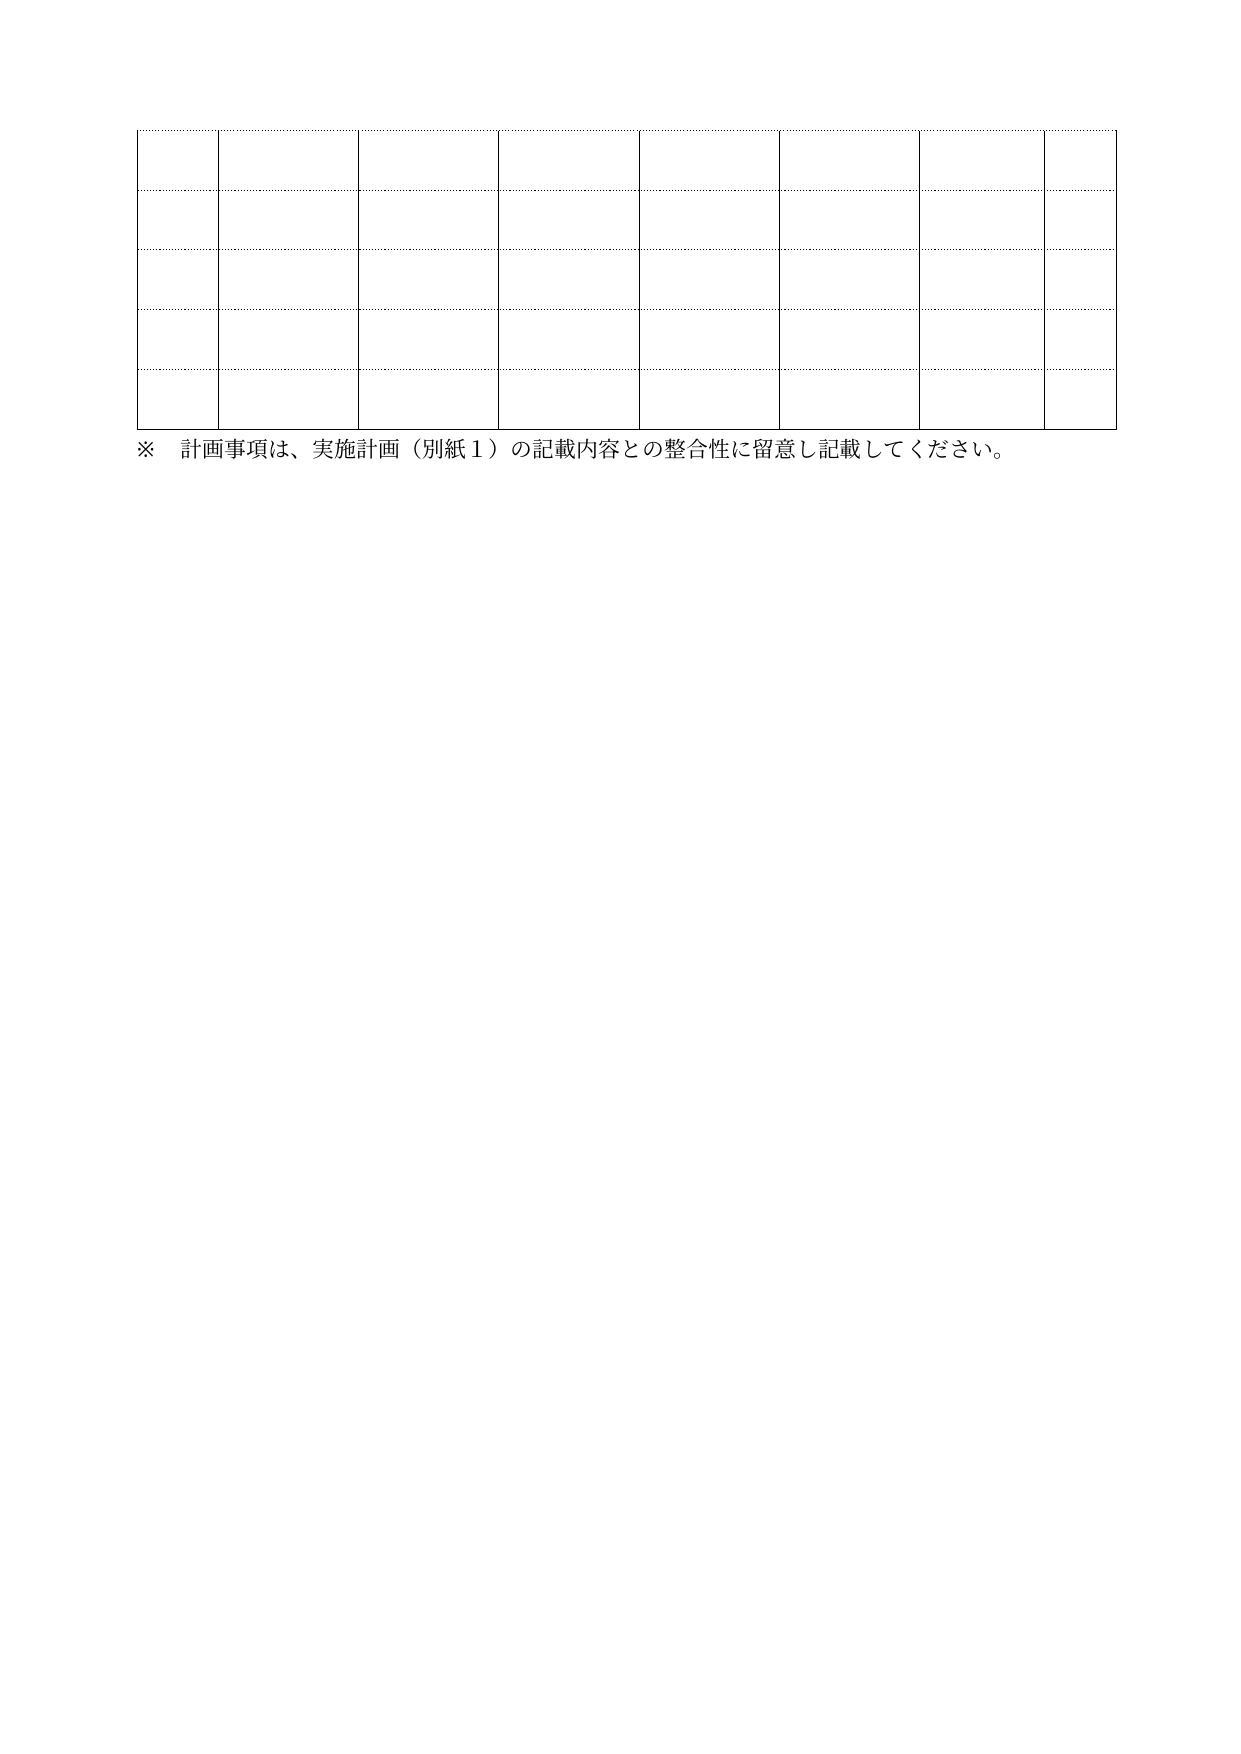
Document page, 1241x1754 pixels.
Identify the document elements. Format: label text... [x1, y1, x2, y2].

table_cell [219, 130, 358, 189]
table_cell [640, 309, 779, 369]
table_cell [1045, 249, 1116, 309]
table_cell [138, 309, 218, 369]
table_cell [219, 369, 358, 429]
table_cell [359, 369, 498, 429]
table_cell [640, 249, 779, 309]
table_cell [138, 249, 218, 309]
table_cell [640, 369, 779, 429]
table_cell [780, 130, 919, 189]
table_cell [780, 369, 919, 429]
table_cell [219, 249, 358, 309]
table_cell [1045, 130, 1116, 189]
table_cell [219, 190, 358, 249]
table_cell [1045, 190, 1116, 249]
table_cell [780, 309, 919, 369]
table_cell [499, 309, 639, 369]
table_cell [138, 369, 218, 429]
table_cell [499, 190, 639, 249]
table_cell [920, 130, 1044, 189]
table_cell [640, 130, 779, 189]
table_cell [920, 309, 1044, 369]
table_cell [920, 190, 1044, 249]
table_cell [219, 309, 358, 369]
table_cell [359, 130, 498, 189]
table_cell [359, 309, 498, 369]
table_cell [1045, 309, 1116, 369]
table_cell [640, 190, 779, 249]
table_cell [920, 249, 1044, 309]
table_cell [138, 130, 218, 189]
table_cell [1045, 369, 1116, 429]
text ※ 計画事項は、実施計画（別紙１）の記載内容との整合性に留意し記載してください。 [137, 430, 1104, 467]
table_cell [359, 190, 498, 249]
table_cell [920, 369, 1044, 429]
table_cell [359, 249, 498, 309]
table_cell [138, 190, 218, 249]
table_cell [499, 369, 639, 429]
table_cell [780, 249, 919, 309]
table_cell [499, 130, 639, 189]
table_cell [780, 190, 919, 249]
table_cell [499, 249, 639, 309]
